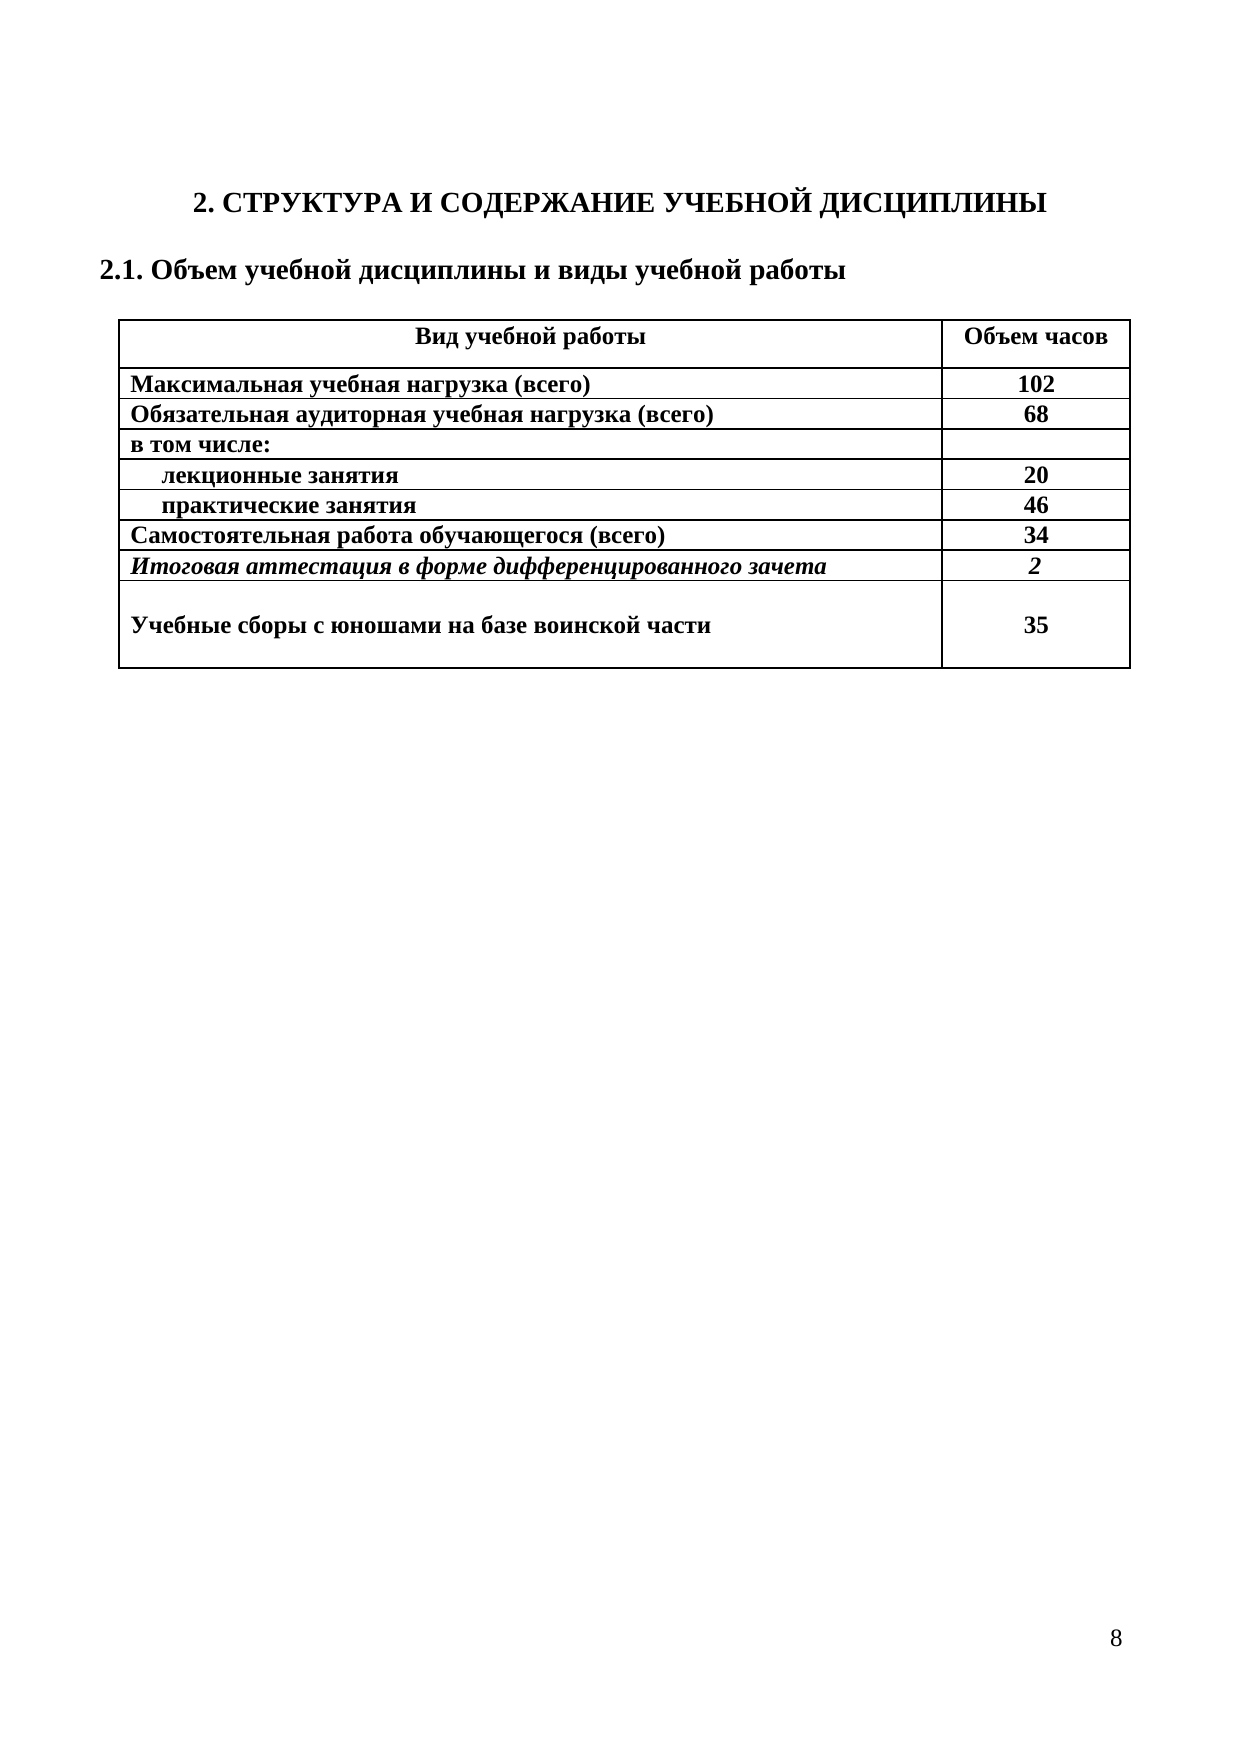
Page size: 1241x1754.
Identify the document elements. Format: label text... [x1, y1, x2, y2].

table_cell Обязательная аудиторная учебная нагрузка (всего) [120, 399, 941, 428]
table_cell 46 [943, 490, 1129, 519]
table_cell лекционные занятия [120, 460, 941, 488]
table_cell 35 [943, 581, 1129, 667]
table_cell Самостоятельная работа обучающегося (всего) [120, 521, 941, 549]
table_cell 34 [943, 521, 1129, 549]
table_cell Максимальная учебная нагрузка (всего) [120, 369, 941, 398]
text 2.1. Объем учебной дисциплины и виды учебной работы [99, 252, 1122, 286]
table_cell 102 [943, 369, 1129, 398]
table_cell практические занятия [120, 490, 941, 519]
table_cell 2 [943, 551, 1129, 579]
table_header Вид учебной работы [120, 321, 941, 367]
table_cell 68 [943, 399, 1129, 428]
table_cell Итоговая аттестация в форме дифференцированного зачета [120, 551, 941, 579]
table_cell [943, 430, 1129, 458]
table_header Объем часов [943, 321, 1129, 367]
text 2. СТРУКТУРА И СОДЕРЖАНИЕ УЧЕБНОЙ ДИСЦИПЛИНЫ [118, 185, 1122, 219]
table_cell 20 [943, 460, 1129, 488]
table_cell в том числе: [120, 430, 941, 458]
table_cell Учебные сборы с юношами на базе воинской части [120, 581, 941, 667]
